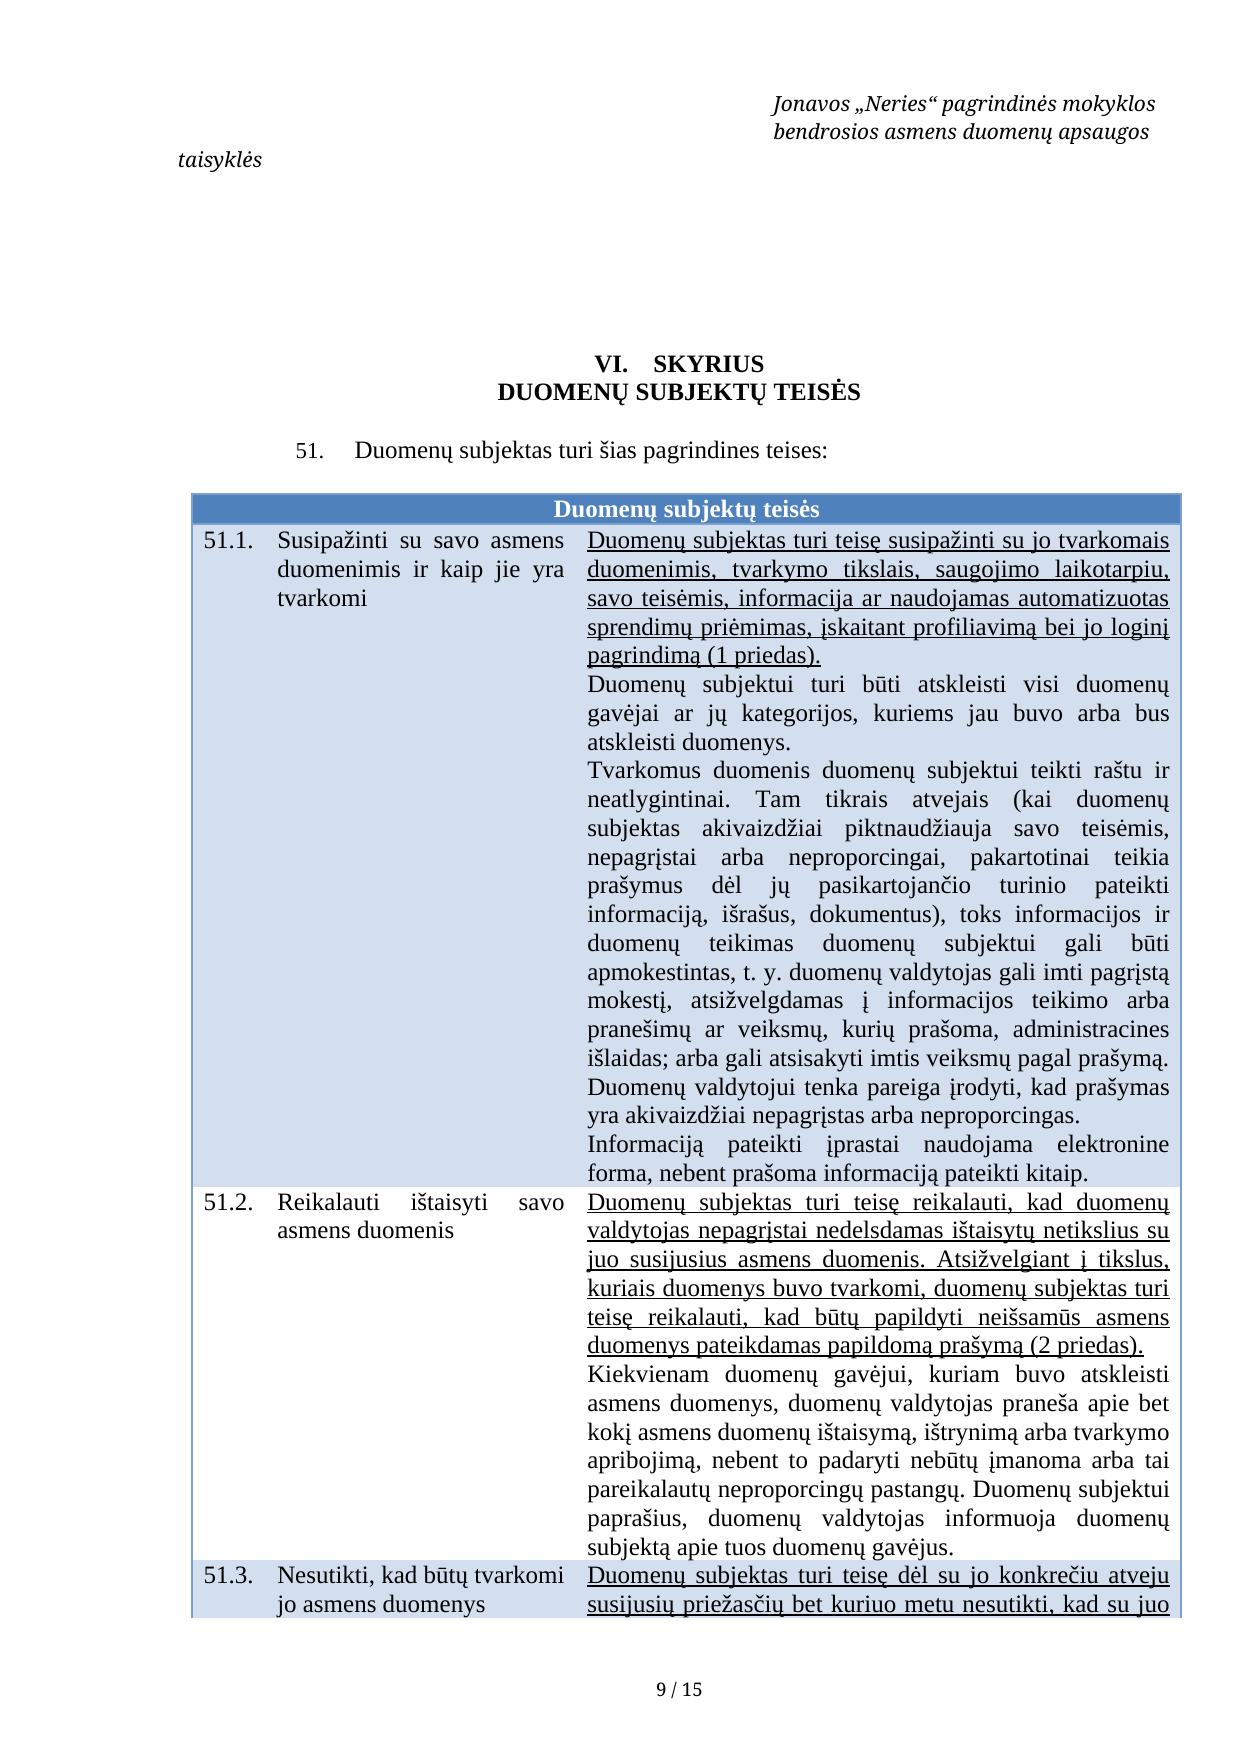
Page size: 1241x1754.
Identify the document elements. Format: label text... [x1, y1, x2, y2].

list Duomenų subjektas turi šias pagrindines teises: [236, 435, 1181, 464]
table_cell Reikalauti ištaisyti savo asmens duomenis [266, 1187, 576, 1560]
text DUOMENŲ SUBJEKTŲ TEISĖS [177, 377, 1181, 406]
table_cell Duomenų subjektas turi teisę susipažinti su jo tvarkomais duomenimis, tvarkymo tikslais, saugojimo laikotarpiu, savo teisėmis, informacija ar naudojamas automatizuotas sprendimų priėmimas, įskaitant profiliavimą bei jo loginį pagrindimą (1 priedas). Duomenų subjektui turi būti atskleisti visi duomenų gavėjai ar jų kategorijos, kuriems jau buvo arba bus atskleisti duomenys. Tvarkomus duomenis duomenų subjektui teikti raštu ir neatlygintinai. Tam tikrais atvejais (kai duomenų subjektas akivaizdžiai piktnaudžiauja savo teisėmis, nepagrįstai arba neproporcingai, pakartotinai teikia prašymus dėl jų pasikartojančio turinio pateikti informaciją, išrašus, dokumentus), toks informacijos ir duomenų teikimas duomenų subjektui gali būti apmokestintas, t. y. duomenų valdytojas gali imti pagrįstą mokestį, atsižvelgdamas į informacijos teikimo arba pranešimų ar veiksmų, kurių prašoma, administracines išlaidas; arba gali atsisakyti imtis veiksmų pagal prašymą. Duomenų valdytojui tenka pareiga įrodyti, kad prašymas yra akivaizdžiai nepagrįstas arba neproporcingas. Informaciją pateikti įprastai naudojama elektronine forma, nebent prašoma informaciją pateikti kitaip. [576, 525, 1180, 1187]
table_cell 51.3. [193, 1560, 266, 1618]
table_cell 51.1. [193, 525, 266, 1187]
list SKYRIUS [177, 349, 1181, 377]
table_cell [266, 1560, 576, 1618]
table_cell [576, 1560, 1180, 1618]
table_cell 51.2. [193, 1187, 266, 1560]
table_header Duomenų subjektų teisės [193, 495, 1180, 523]
table_cell Susipažinti su savo asmens duomenimis ir kaip jie yra tvarkomi [266, 525, 576, 1187]
table_cell Duomenų subjektas turi teisę reikalauti, kad duomenų valdytojas nepagrįstai nedelsdamas ištaisytų netikslius su juo susijusius asmens duomenis. Atsižvelgiant į tikslus, kuriais duomenys buvo tvarkomi, duomenų subjektas turi teisę reikalauti, kad būtų papildyti neišsamūs asmens duomenys pateikdamas papildomą prašymą (2 priedas). Kiekvienam duomenų gavėjui, kuriam buvo atskleisti asmens duomenys, duomenų valdytojas praneša apie bet kokį asmens duomenų ištaisymą, ištrynimą arba tvarkymo apribojimą, nebent to padaryti nebūtų įmanoma arba tai pareikalautų neproporcingų pastangų. Duomenų subjektui paprašius, duomenų valdytojas informuoja duomenų subjektą apie tuos duomenų gavėjus. [576, 1187, 1180, 1560]
